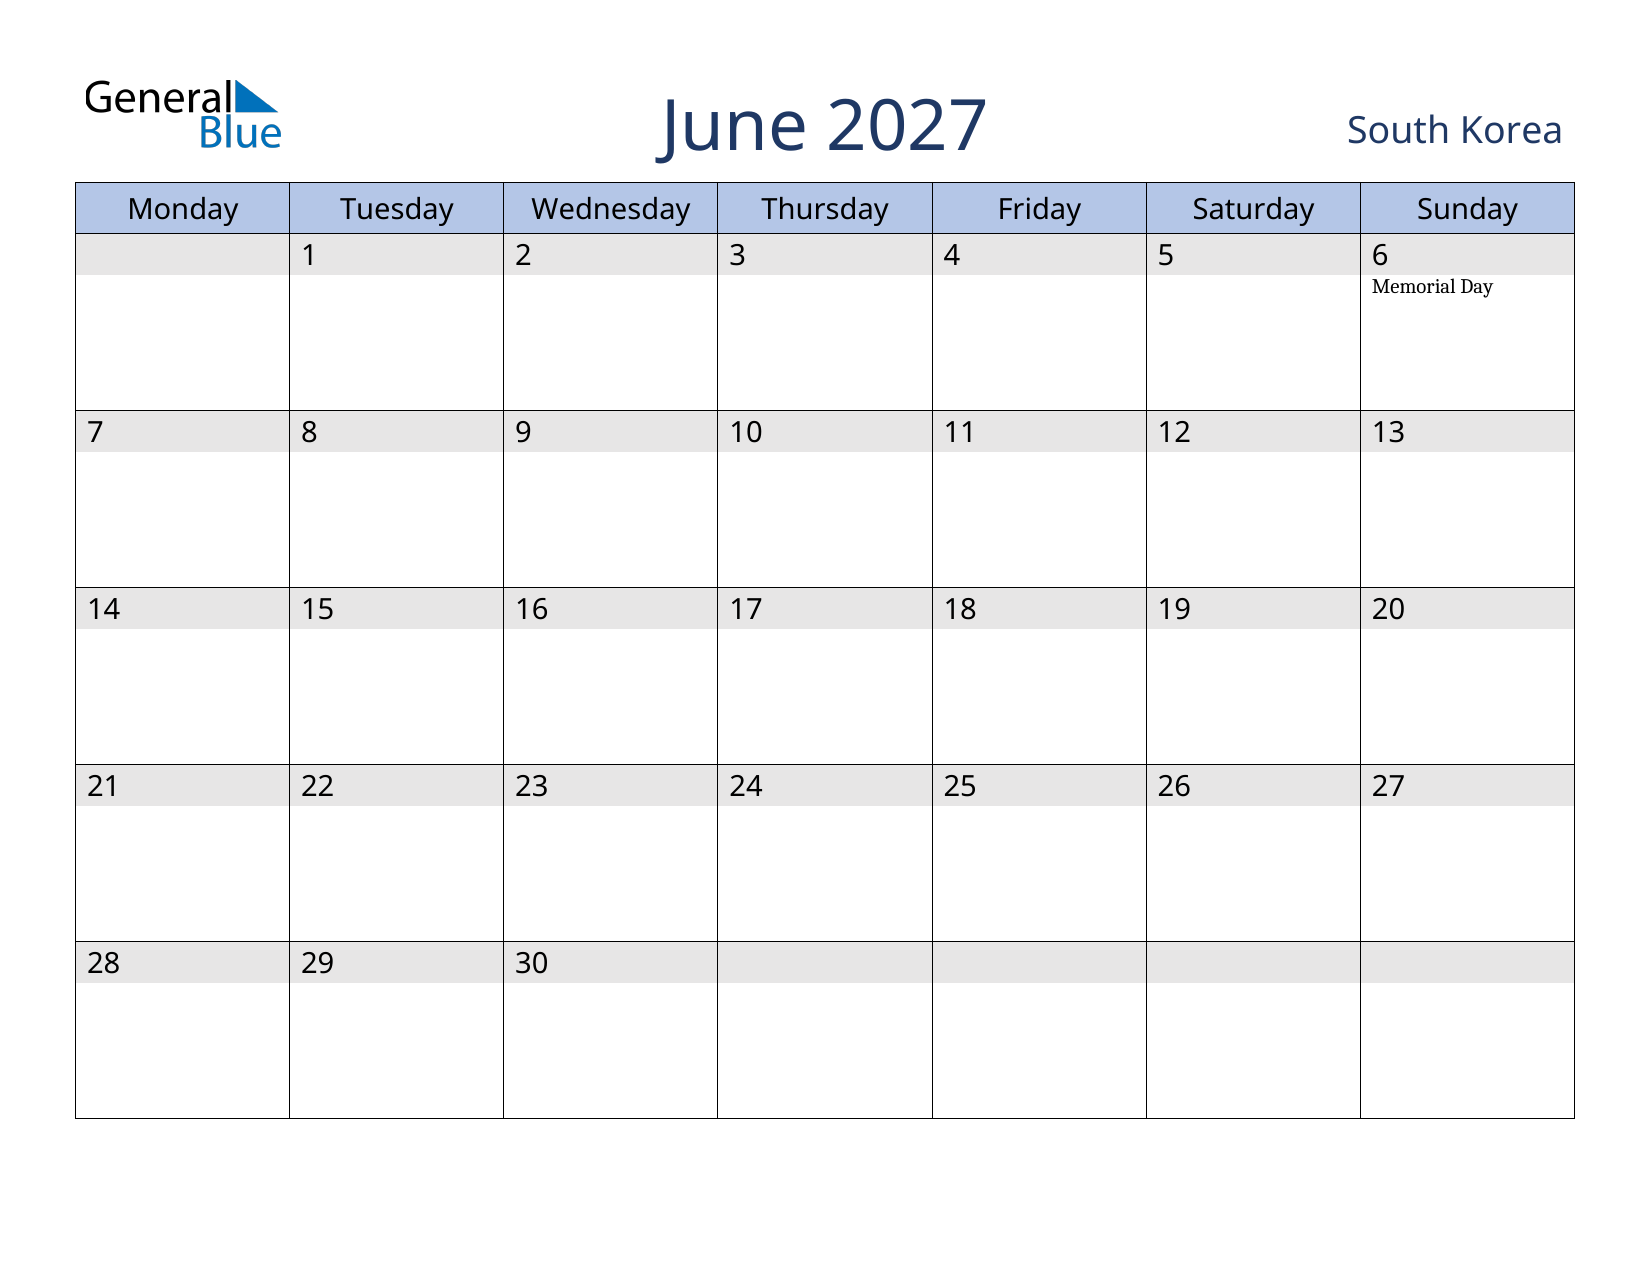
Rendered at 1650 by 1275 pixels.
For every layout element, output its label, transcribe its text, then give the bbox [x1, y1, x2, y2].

table_cell 21 [76, 765, 289, 806]
table_cell [718, 452, 932, 587]
table_cell [76, 234, 289, 275]
table_cell [290, 983, 503, 1118]
table_header [76, 75, 503, 182]
table_cell 24 [718, 765, 932, 806]
table_cell [76, 275, 289, 410]
table_cell [718, 275, 932, 410]
table_cell 16 [504, 588, 717, 629]
table_cell [933, 983, 1146, 1118]
table_cell [1147, 275, 1360, 410]
table_cell 26 [1147, 765, 1360, 806]
table_cell [504, 275, 717, 410]
table_cell Thursday [718, 183, 932, 233]
table_cell [76, 983, 289, 1118]
table_cell Monday [76, 183, 289, 233]
table_cell 11 [933, 411, 1146, 452]
table_cell [1361, 452, 1574, 587]
table_cell 4 [933, 234, 1146, 275]
table_cell Wednesday [504, 183, 717, 233]
table_cell [718, 942, 932, 983]
table_header South Korea [1146, 75, 1574, 182]
table_cell 29 [290, 942, 503, 983]
table_cell Sunday [1361, 183, 1574, 233]
table_cell [1147, 452, 1360, 587]
table_cell [76, 806, 289, 941]
table_cell [1361, 629, 1574, 764]
table_cell [290, 452, 503, 587]
table_cell [933, 942, 1146, 983]
table_cell [933, 452, 1146, 587]
table_cell [290, 275, 503, 410]
table_cell [933, 629, 1146, 764]
table_cell [1361, 983, 1574, 1118]
table_cell [504, 806, 717, 941]
table_cell [718, 629, 932, 764]
table_cell 7 [76, 411, 289, 452]
table_cell 15 [290, 588, 503, 629]
table_cell 1 [290, 234, 503, 275]
table_cell 14 [76, 588, 289, 629]
table_cell 10 [718, 411, 932, 452]
table_cell [504, 983, 717, 1118]
table_header June 2027 [504, 75, 1146, 182]
table_cell 3 [718, 234, 932, 275]
table_cell [718, 983, 932, 1118]
table_cell [290, 629, 503, 764]
table_cell Saturday [1147, 183, 1360, 233]
table_cell [1147, 629, 1360, 764]
table_cell [504, 452, 717, 587]
table_cell Memorial Day [1361, 275, 1574, 410]
table_cell 6 [1361, 234, 1574, 275]
table_cell 22 [290, 765, 503, 806]
table_cell 30 [504, 942, 717, 983]
table_cell [933, 275, 1146, 410]
table_cell [1147, 806, 1360, 941]
table_cell 19 [1147, 588, 1360, 629]
table_cell [718, 806, 932, 941]
table_cell 23 [504, 765, 717, 806]
table_cell [504, 629, 717, 764]
table_cell [290, 806, 503, 941]
table_cell 8 [290, 411, 503, 452]
table_cell [933, 806, 1146, 941]
table_cell 9 [504, 411, 717, 452]
picture [86, 80, 281, 148]
table_cell [1147, 942, 1360, 983]
table_cell 27 [1361, 765, 1574, 806]
table_cell 20 [1361, 588, 1574, 629]
table_cell 18 [933, 588, 1146, 629]
table_cell [1361, 806, 1574, 941]
table_cell [76, 629, 289, 764]
table_cell [1361, 942, 1574, 983]
table_cell 28 [76, 942, 289, 983]
table_cell 25 [933, 765, 1146, 806]
table_cell 2 [504, 234, 717, 275]
table_cell Tuesday [290, 183, 503, 233]
table_cell [1147, 983, 1360, 1118]
table_cell 13 [1361, 411, 1574, 452]
table_cell 12 [1147, 411, 1360, 452]
table_cell Friday [933, 183, 1146, 233]
table_cell 5 [1147, 234, 1360, 275]
table_cell [76, 452, 289, 587]
table_cell 17 [718, 588, 932, 629]
